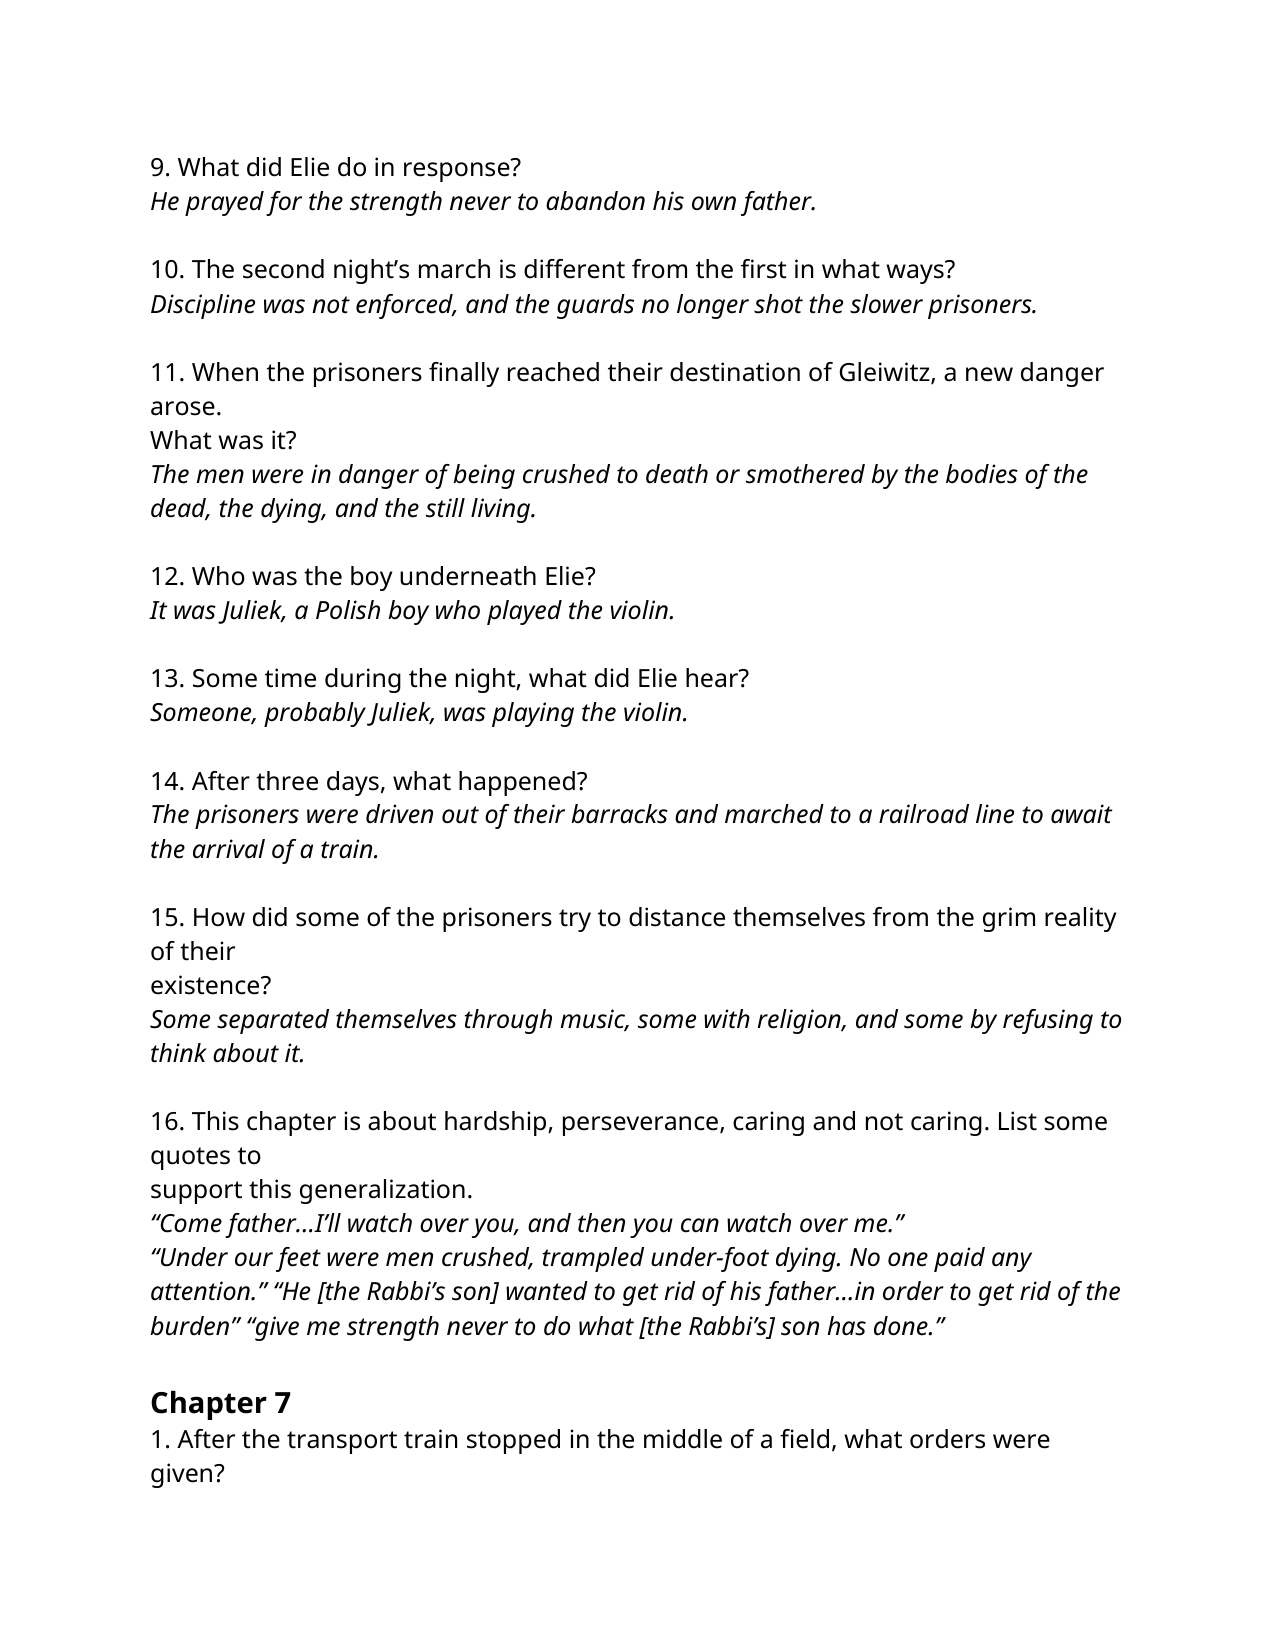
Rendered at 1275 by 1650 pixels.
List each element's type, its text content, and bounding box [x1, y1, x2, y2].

text support this generalization. [150, 1172, 1125, 1206]
text 15. How did some of the prisoners try to distance themselves from the grim reality of their [150, 899, 1125, 967]
text 13. Some time during the night, what did Elie hear? [150, 661, 1125, 695]
text 9. What did Elie do in response? [150, 150, 1125, 184]
text Chapter 7 [150, 1382, 1125, 1422]
text Discipline was not enforced, and the guards no longer shot the slower prisoners. [150, 286, 1125, 320]
text 1. After the transport train stopped in the middle of a field, what orders were given? [150, 1422, 1125, 1490]
text The prisoners were driven out of their barracks and marched to a railroad line to await the arrival of a train. [150, 797, 1125, 865]
text It was Juliek, a Polish boy who played the violin. [150, 593, 1125, 627]
text “Under our feet were men crushed, trampled under-foot dying. No one paid any attention.” “He [the Rabbi’s son] wanted to get rid of his father…in order to get rid of the burden” “give me strength never to do what [the Rabbi’s] son has done.” [150, 1240, 1125, 1342]
text 16. This chapter is about hardship, perseverance, caring and not caring. List some quotes to [150, 1104, 1125, 1172]
text existence? [150, 967, 1125, 1002]
text 11. When the prisoners finally reached their destination of Gleiwitz, a new danger arose. [150, 354, 1125, 422]
text He prayed for the strength never to abandon his own father. [150, 184, 1125, 218]
text Some separated themselves through music, some with religion, and some by refusing to think about it. [150, 1002, 1125, 1070]
text 14. After three days, what happened? [150, 763, 1125, 797]
text Someone, probably Juliek, was playing the violin. [150, 695, 1125, 729]
text 12. Who was the boy underneath Elie? [150, 559, 1125, 593]
text What was it? [150, 422, 1125, 457]
text The men were in danger of being crushed to death or smothered by the bodies of the dead, the dying, and the still living. [150, 457, 1125, 525]
text “Come father…I’ll watch over you, and then you can watch over me.” [150, 1206, 1125, 1240]
text 10. The second night’s march is different from the first in what ways? [150, 252, 1125, 286]
